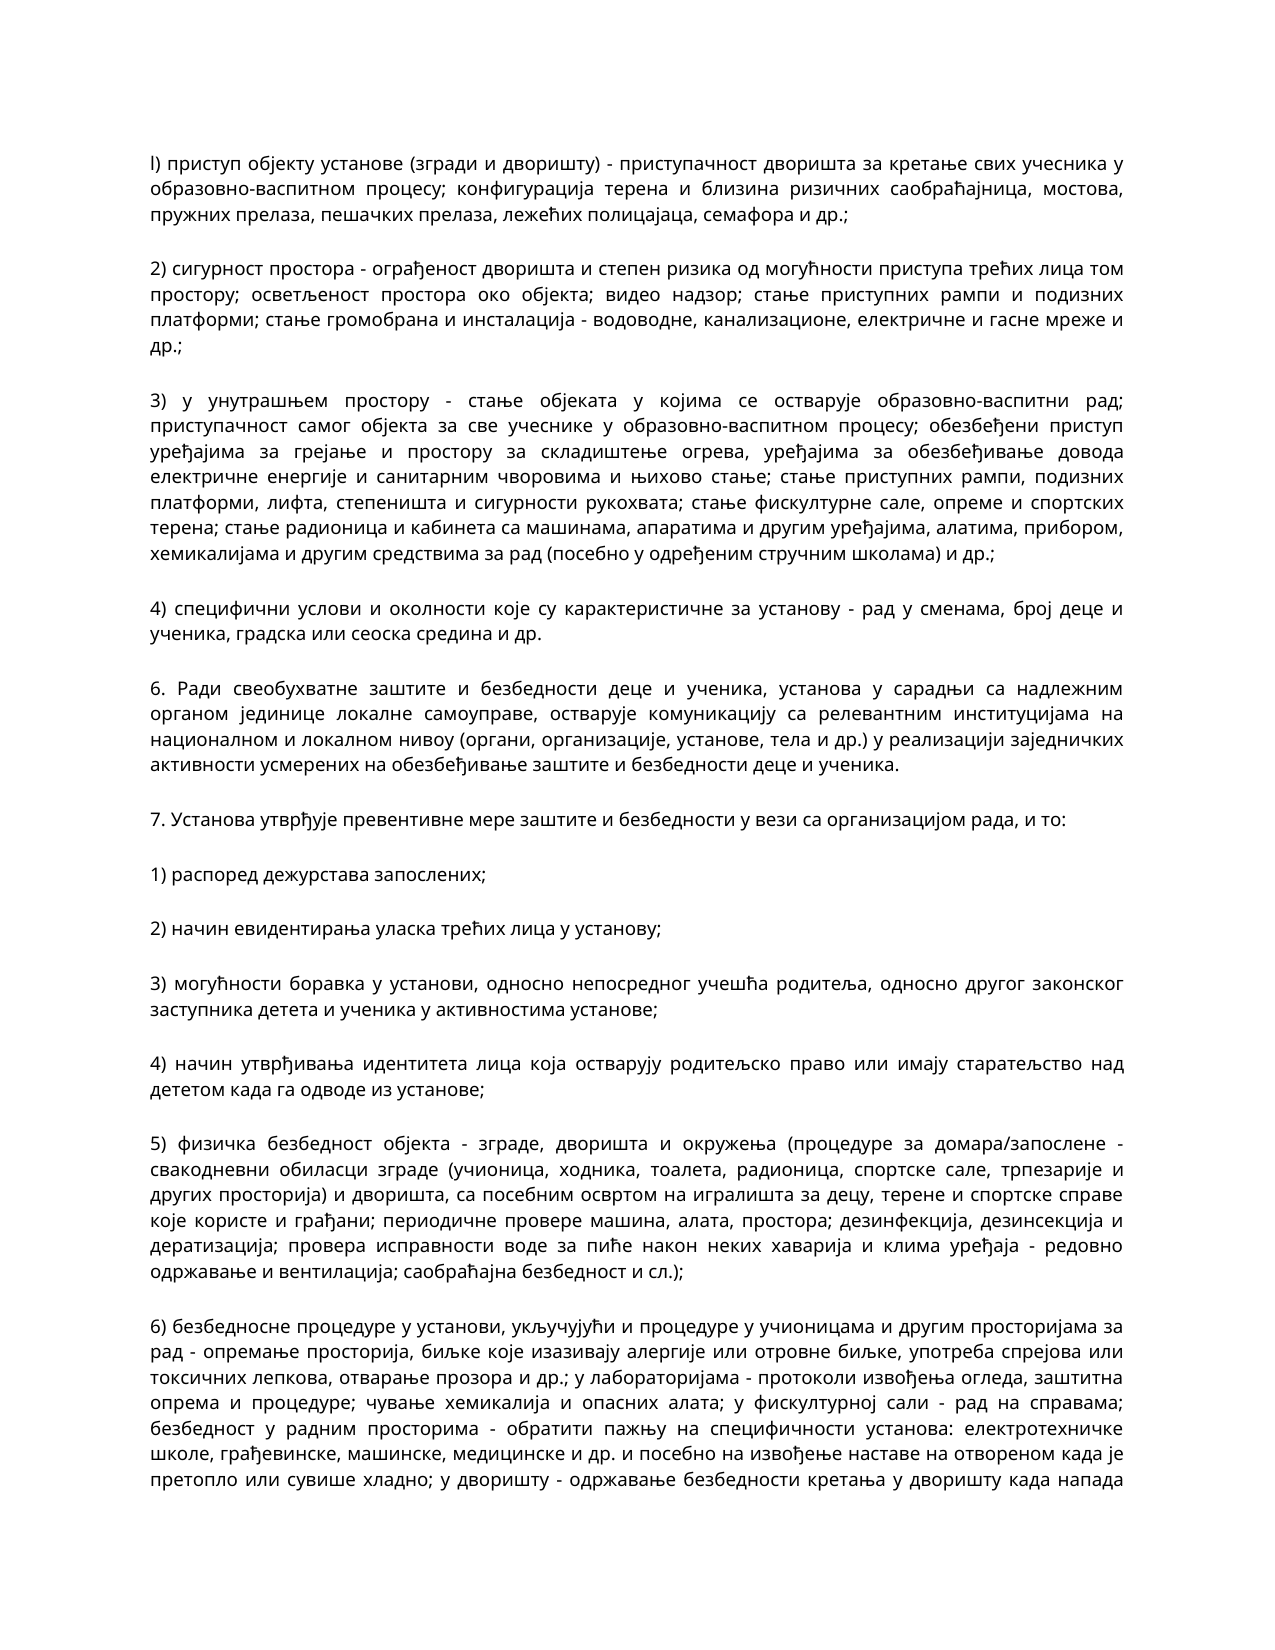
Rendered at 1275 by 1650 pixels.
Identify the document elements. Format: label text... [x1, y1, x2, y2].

text 7. Установа утврђује превентивне мере заштите и безбедности у вези са организацијом рада, и то: [150, 806, 1125, 832]
text 3) у унутрашњем простору - стање објеката у којима се остварује образовно-васпитни рад; приступачност самог објекта за све учеснике у образовно-васпитном процесу; обезбеђени приступ уређајима за грејање и простору за складиштење огрева, уређајима за обезбеђивање довода електричне енергије и санитарним чворовима и њихово стање; стање приступних рампи, подизних платформи, лифта, степеништа и сигурности рукохвата; стање фискултурне сале, опреме и спортских терена; стање радионица и кабинета са машинама, апаратима и другим уређајима, алатима, прибором, хемикалијама и другим средствима за рад (посебно у одређеним стручним школама) и др.; [150, 387, 1125, 566]
text 3) могућности боравка у установи, односно непосредног учешћа родитеља, односно другог законског заступника детета и ученика у активностима установе; [150, 970, 1125, 1021]
text 2) сигурност простора - ограђеност дворишта и степен ризика од могућности приступа трећих лица том простору; осветљеност простора око објекта; видео надзор; стање приступних рампи и подизних платформи; стање громобрана и инсталација - водоводне, канализационе, електричне и гасне мреже и др.; [150, 256, 1125, 358]
text 2) начин евидентирања уласка трећих лица у установу; [150, 916, 1125, 941]
text l) приступ објекту установе (згради и дворишту) - приступачност дворишта за кретање свих учесника у образовно-васпитном процесу; конфигурација терена и близина ризичних саобраћајница, мостова, пружних прелаза, пешачких прелаза, лежећих полицајаца, семафора и др.; [150, 150, 1125, 227]
text 4) начин утврђивања идентитета лица која остварују родитељско право или имају старатељство над дететом када га одводе из установе; [150, 1051, 1125, 1102]
text 5) физичка безбедност објекта - зграде, дворишта и окружења (процедуре за домара/запослене - свакодневни обиласци зграде (учионица, ходника, тоалета, радионица, спортске сале, трпезарије и других просторија) и дворишта, са посебним освртом на игралишта за децу, терене и спортске справе које користе и грађани; периодичне провере машина, алата, простора; дезинфекција, дезинсекција и дератизација; провера исправности воде за пиће након неких хаварија и клима уређаја - редовно одржавање и вентилација; саобраћајна безбедност и сл.); [150, 1131, 1125, 1284]
text 1) распоред дежурстава запослених; [150, 861, 1125, 886]
text 4) специфични услови и околности које су карактеристичне за установу - рад у сменама, број деце и ученика, градска или сеоска средина и др. [150, 595, 1125, 646]
text 6. Ради свеобухватне заштите и безбедности деце и ученика, установа у сарадњи са надлежним органом јединице локалне самоуправе, остварује комуникацију са релевантним институцијама на националном и локалном нивоу (органи, организације, установе, тела и др.) у реализацији заједничких активности усмерених на обезбеђивање заштите и безбедности деце и ученика. [150, 675, 1125, 777]
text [150, 1313, 1125, 1492]
